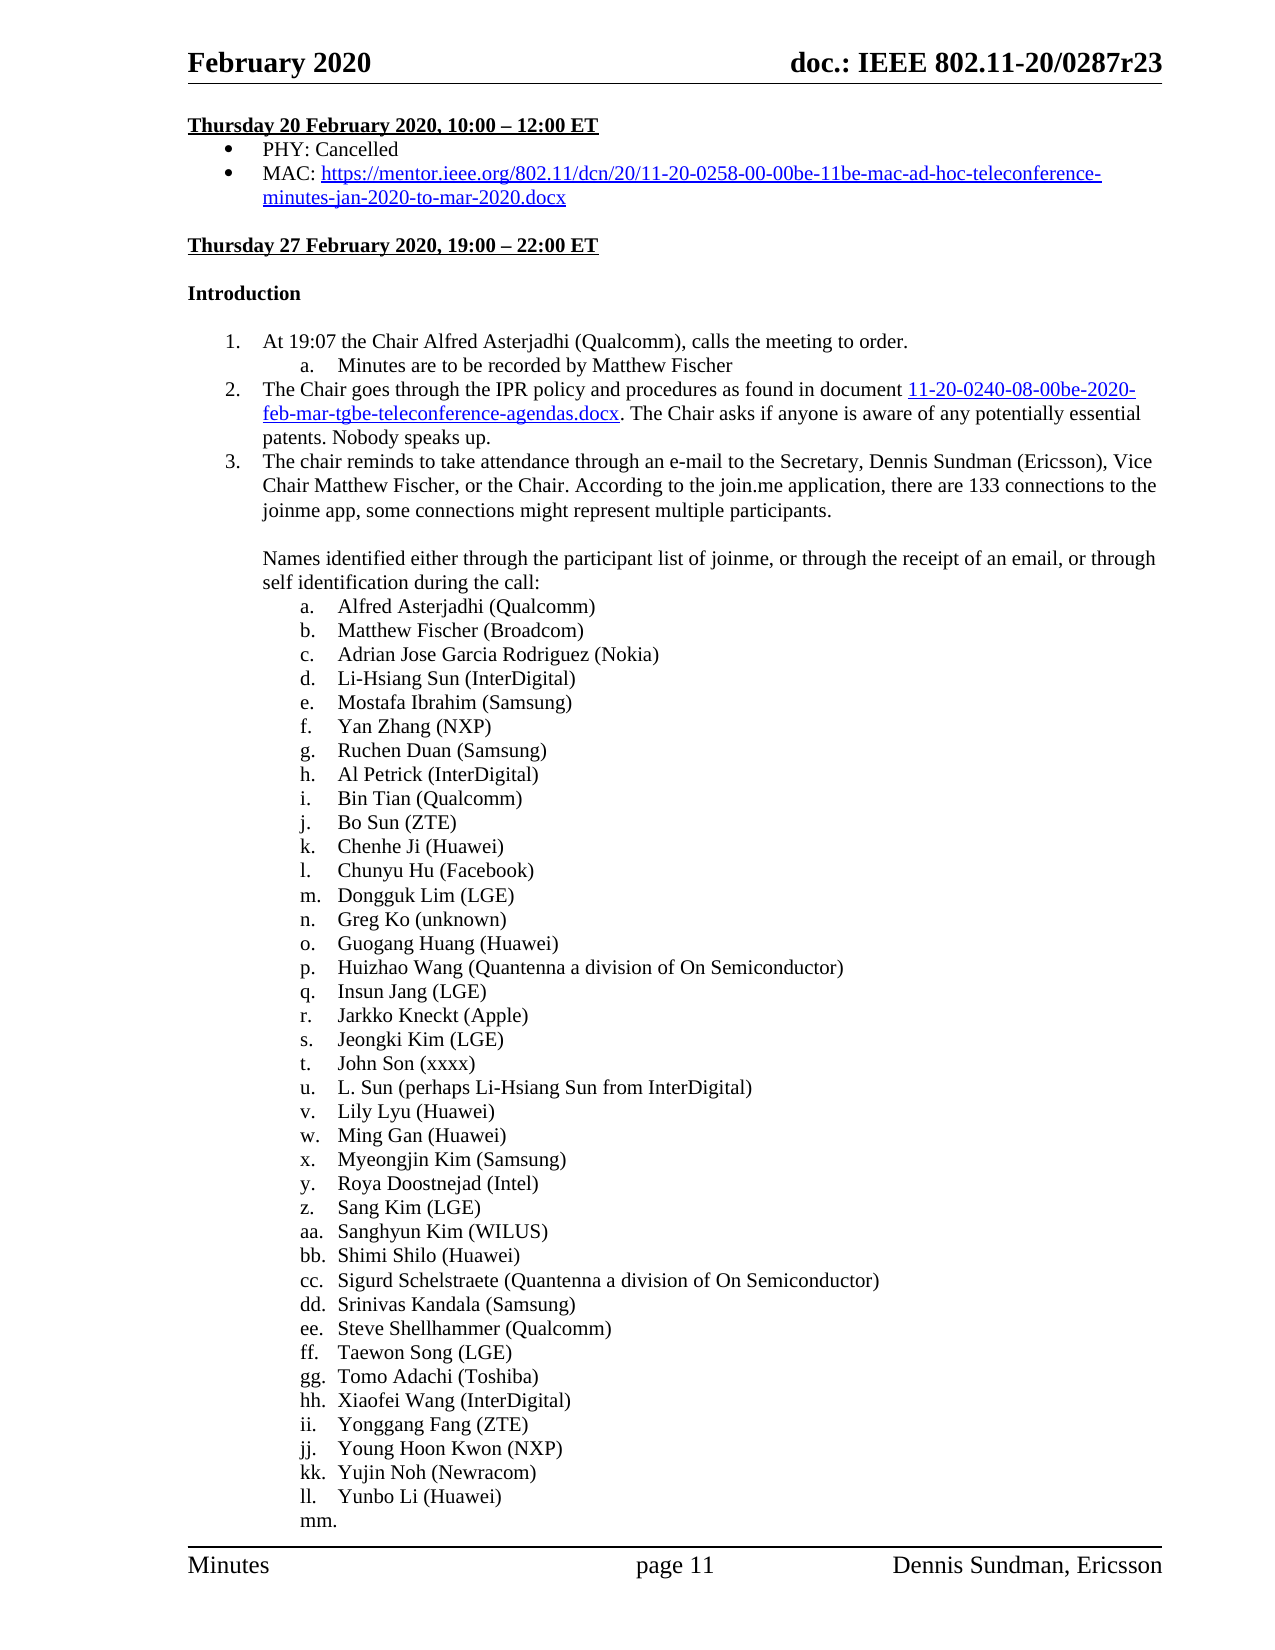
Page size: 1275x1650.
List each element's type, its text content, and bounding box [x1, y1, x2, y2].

list Yan Zhang (NXP) [300, 714, 1162, 738]
list Roya Doostnejad (Intel) [300, 1171, 1162, 1195]
list Jeongki Kim (LGE) [300, 1027, 1162, 1051]
list John Son (xxxx) [300, 1051, 1162, 1075]
list Li-Hsiang Sun (InterDigital) [300, 666, 1162, 690]
list Huizhao Wang (Quantenna a division of On Semiconductor) [300, 955, 1162, 979]
list Yujin Noh (Newracom) [300, 1460, 1162, 1484]
list At 19:07 the Chair Alfred Asterjadhi (Qualcomm), calls the meeting to order. [225, 329, 1162, 353]
list Steve Shellhammer (Qualcomm) [300, 1316, 1162, 1340]
list Lily Lyu (Huawei) [300, 1099, 1162, 1123]
list Ming Gan (Huawei) [300, 1123, 1162, 1147]
list Bin Tian (Qualcomm) [300, 786, 1162, 810]
list Sang Kim (LGE) [300, 1195, 1162, 1219]
list Al Petrick (InterDigital) [300, 762, 1162, 786]
list Sigurd Schelstraete (Quantenna a division of On Semiconductor) [300, 1267, 1162, 1292]
list Bo Sun (ZTE) [300, 810, 1162, 834]
list Guogang Huang (Huawei) [300, 931, 1162, 955]
list Yunbo Li (Huawei) [300, 1484, 1162, 1508]
list Thursday 20 February 2020, 10:00 – 12:00 ET [187, 112, 1162, 137]
list Insun Jang (LGE) [300, 979, 1162, 1003]
list Chunyu Hu (Facebook) [300, 858, 1162, 882]
list Alfred Asterjadhi (Qualcomm) [300, 594, 1162, 618]
list Dongguk Lim (LGE) [300, 882, 1162, 907]
list Minutes are to be recorded by Matthew Fischer [300, 353, 1162, 377]
list The Chair goes through the IPR policy and procedures as found in document 11-20-0240-08-00be-2020-feb-mar-tgbe-teleconference-agendas.docx. The Chair asks if anyone is aware of any potentially essential patents. Nobody speaks up. [225, 377, 1162, 449]
list MAC: https://mentor.ieee.org/802.11/dcn/20/11-20-0258-00-00be-11be-mac-ad-hoc-teleconference-minutes-jan-2020-to-mar-2020.docx [225, 161, 1162, 209]
text Names identified either through the participant list of joinme, or through the receipt of an email, or through self identification during the call: [262, 546, 1162, 594]
list Tomo Adachi (Toshiba) [300, 1364, 1162, 1388]
list Srinivas Kandala (Samsung) [300, 1292, 1162, 1316]
list Xiaofei Wang (InterDigital) [300, 1388, 1162, 1412]
text Introduction [187, 281, 1162, 305]
list Adrian Jose Garcia Rodriguez (Nokia) [300, 642, 1162, 666]
list Matthew Fischer (Broadcom) [300, 618, 1162, 642]
list Shimi Shilo (Huawei) [300, 1243, 1162, 1267]
list The chair reminds to take attendance through an e-mail to the Secretary, Dennis Sundman (Ericsson), Vice Chair Matthew Fischer, or the Chair. According to the join.me application, there are 133 connections to the joinme app, some connections might represent multiple participants. [225, 449, 1162, 522]
list Taewon Song (LGE) [300, 1340, 1162, 1364]
list Myeongjin Kim (Samsung) [300, 1147, 1162, 1171]
list Jarkko Kneckt (Apple) [300, 1003, 1162, 1027]
list Young Hoon Kwon (NXP) [300, 1436, 1162, 1460]
list Greg Ko (unknown) [300, 907, 1162, 931]
list Mostafa Ibrahim (Samsung) [300, 690, 1162, 714]
list PHY: Cancelled [225, 137, 1162, 161]
list Ruchen Duan (Samsung) [300, 738, 1162, 762]
list Yonggang Fang (ZTE) [300, 1412, 1162, 1436]
text Thursday 27 February 2020, 19:00 – 22:00 ET [187, 233, 1162, 257]
list Sanghyun Kim (WILUS) [300, 1219, 1162, 1243]
list Chenhe Ji (Huawei) [300, 834, 1162, 858]
list L. Sun (perhaps Li-Hsiang Sun from InterDigital) [300, 1075, 1162, 1099]
